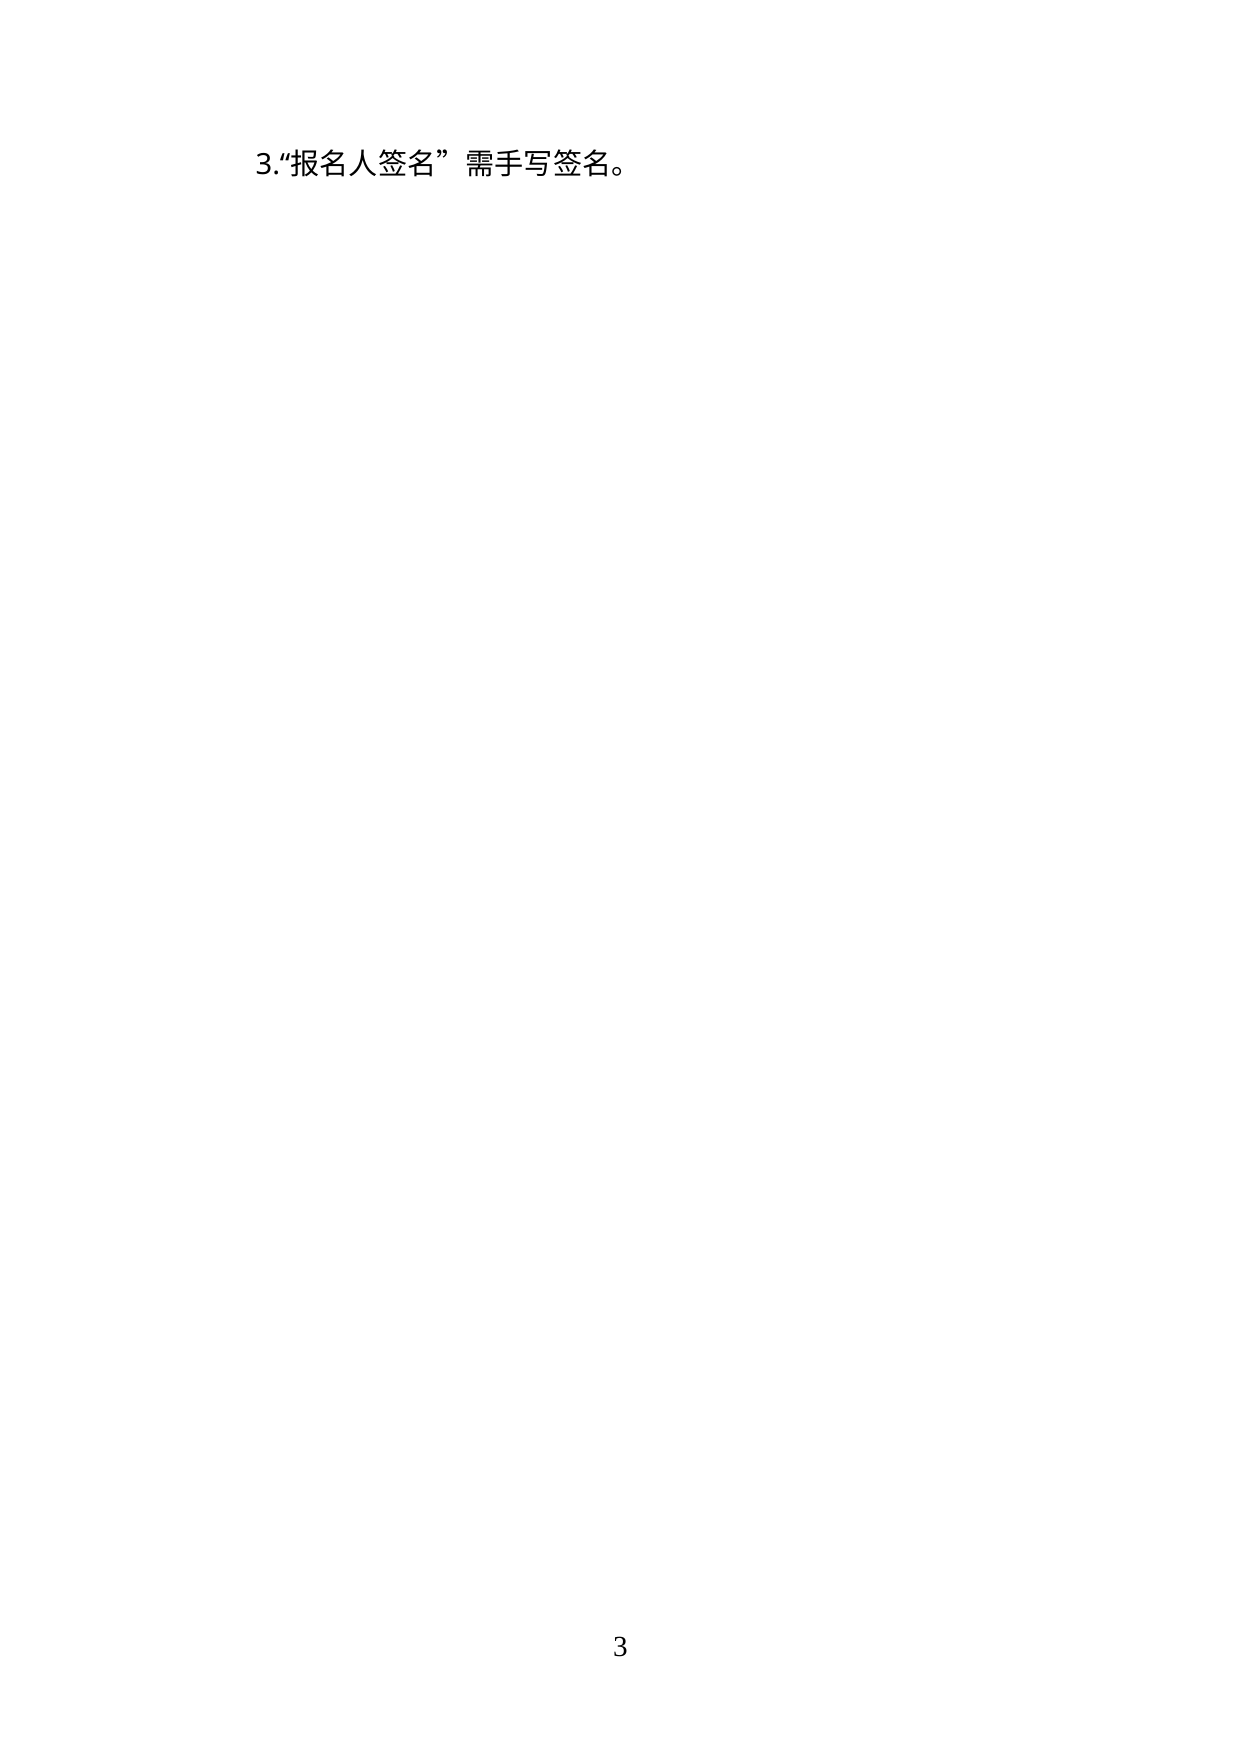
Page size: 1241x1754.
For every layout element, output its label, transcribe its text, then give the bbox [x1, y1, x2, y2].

text 3.“报名人签名”需手写签名。 [124, 129, 1116, 194]
